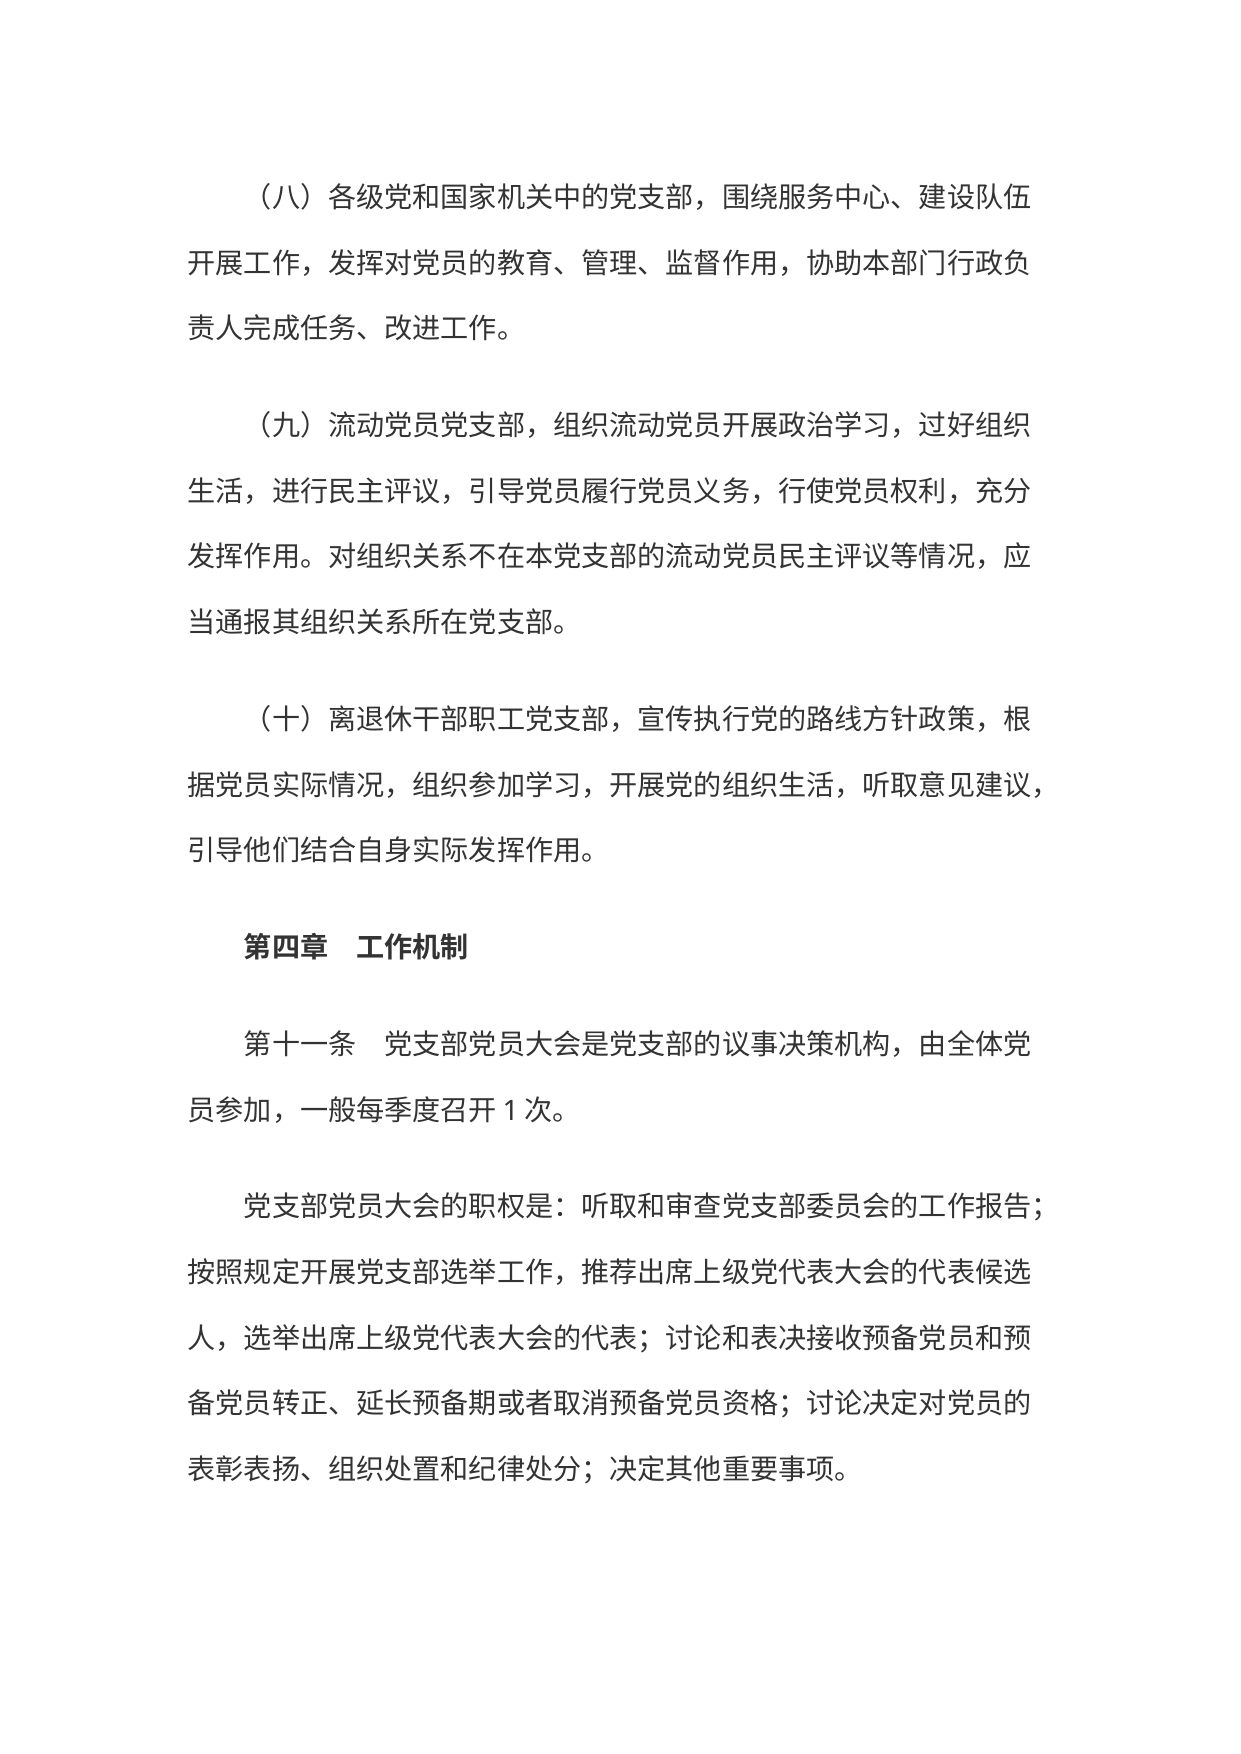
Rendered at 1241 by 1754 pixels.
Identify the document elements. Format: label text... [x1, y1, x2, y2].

text （十）离退休干部职工党支部，宣传执行党的路线方针政策，根据党员实际情况，组织参加学习，开展党的组织生活，听取意见建议，引导他们结合自身实际发挥作用。 [187, 672, 1053, 869]
text 第十一条 党支部党员大会是党支部的议事决策机构，由全体党员参加，一般每季度召开1次。 [187, 997, 1053, 1128]
text （九）流动党员党支部，组织流动党员开展政治学习，过好组织生活，进行民主评议，引导党员履行党员义务，行使党员权利，充分发挥作用。对组织关系不在本党支部的流动党员民主评议等情况，应当通报其组织关系所在党支部。 [187, 378, 1053, 641]
text 党支部党员大会的职权是：听取和审查党支部委员会的工作报告；按照规定开展党支部选举工作，推荐出席上级党代表大会的代表候选人，选举出席上级党代表大会的代表；讨论和表决接收预备党员和预备党员转正、延长预备期或者取消预备党员资格；讨论决定对党员的表彰表扬、组织处置和纪律处分；决定其他重要事项。 [187, 1159, 1053, 1487]
text （八）各级党和国家机关中的党支部，围绕服务中心、建设队伍开展工作，发挥对党员的教育、管理、监督作用，协助本部门行政负责人完成任务、改进工作。 [187, 150, 1053, 347]
text 第四章 工作机制 [187, 900, 1053, 966]
